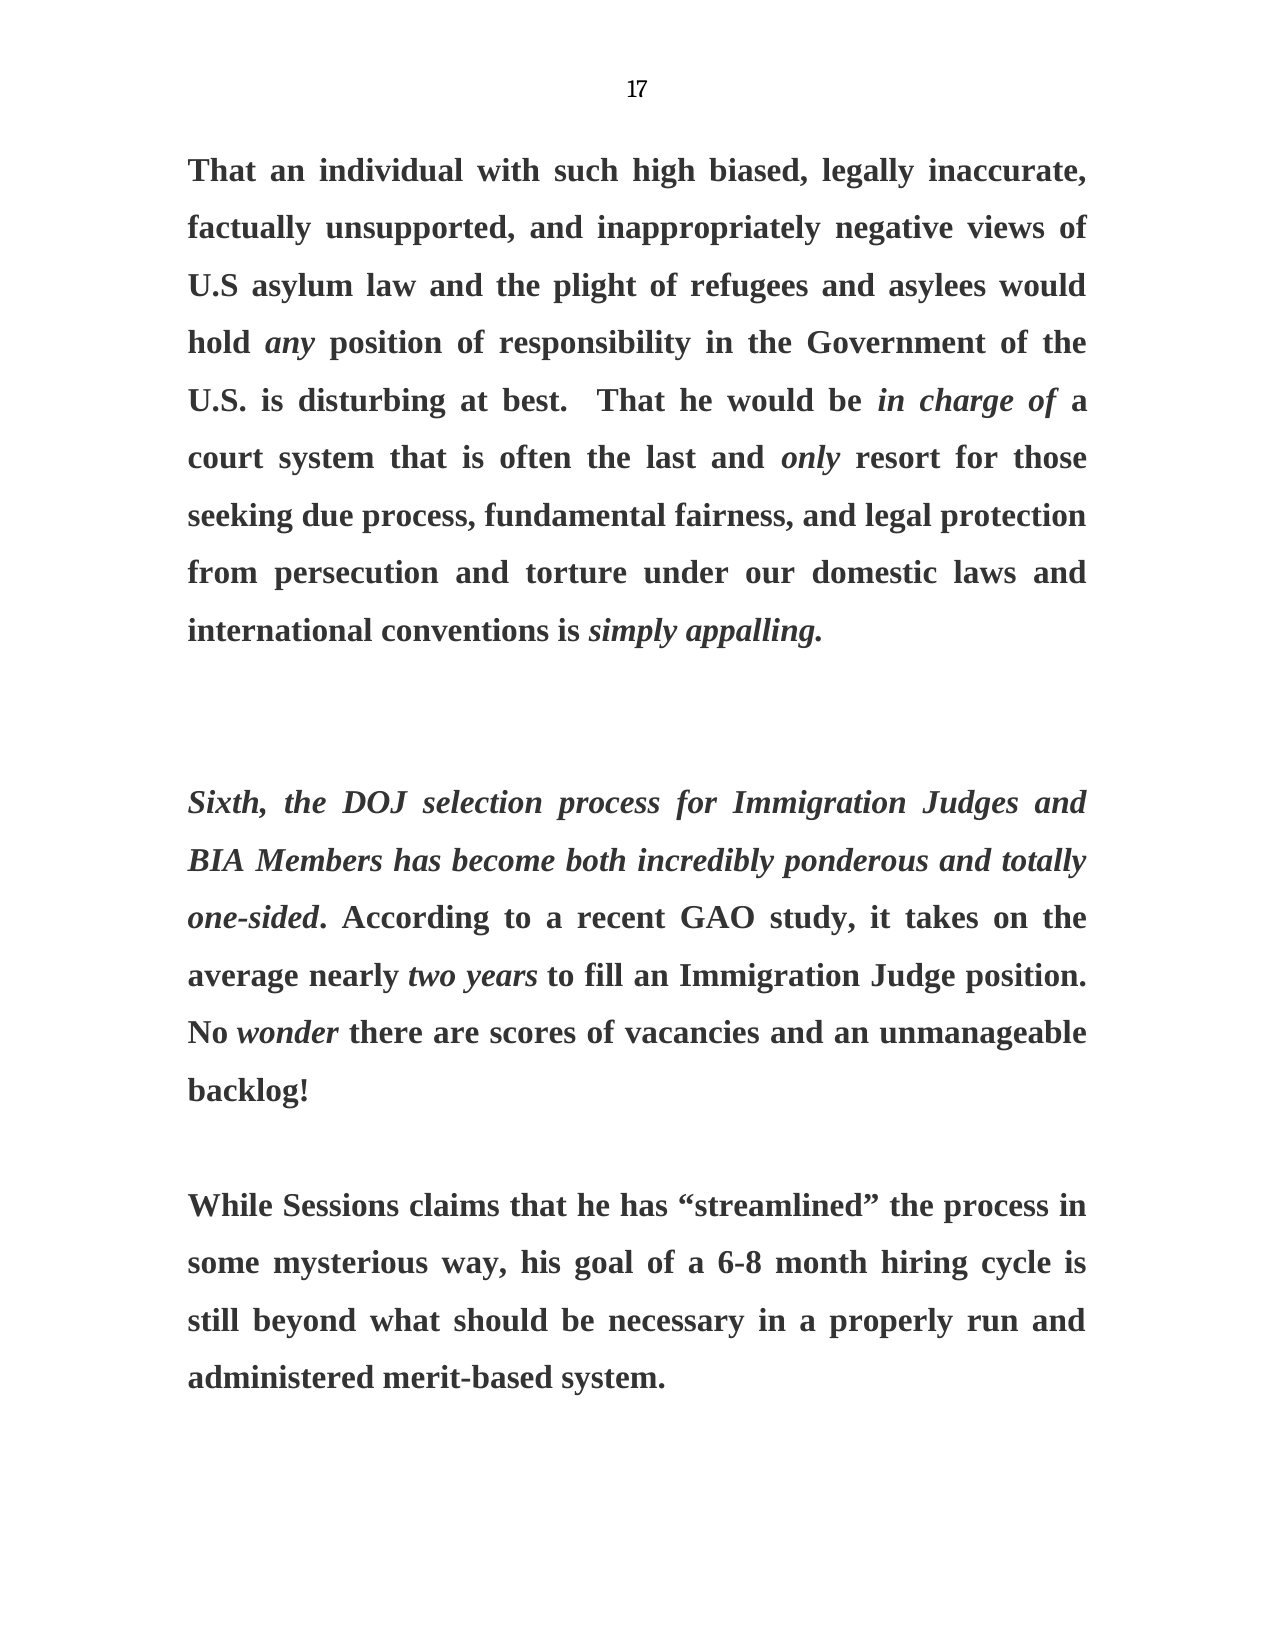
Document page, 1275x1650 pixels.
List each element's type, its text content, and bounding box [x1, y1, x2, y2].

text That an individual with such high biased, legally inaccurate, factually unsupported, and inappropriately negative views of U.S asylum law and the plight of refugees and asylees would hold any position of responsibility in the Government of the U.S. is disturbing at best. That he would be in charge of a court system that is often the last and only resort for those seeking due process, fundamental fairness, and legal protection from persecution and torture under our domestic laws and international conventions is simply appalling. [187, 150, 1087, 648]
text While Sessions claims that he has “streamlined” the process in some mysterious way, his goal of a 6-8 month hiring cycle is still beyond what should be necessary in a properly run and administered merit-based system. [187, 1185, 1087, 1396]
text Sixth, the DOJ selection process for Immigration Judges and BIA Members has become both incredibly ponderous and totally one-sided. According to a recent GAO study, it takes on the average nearly two years to fill an Immigration Judge position. No wonder there are scores of vacancies and an unmanageable backlog! [187, 782, 1087, 1108]
